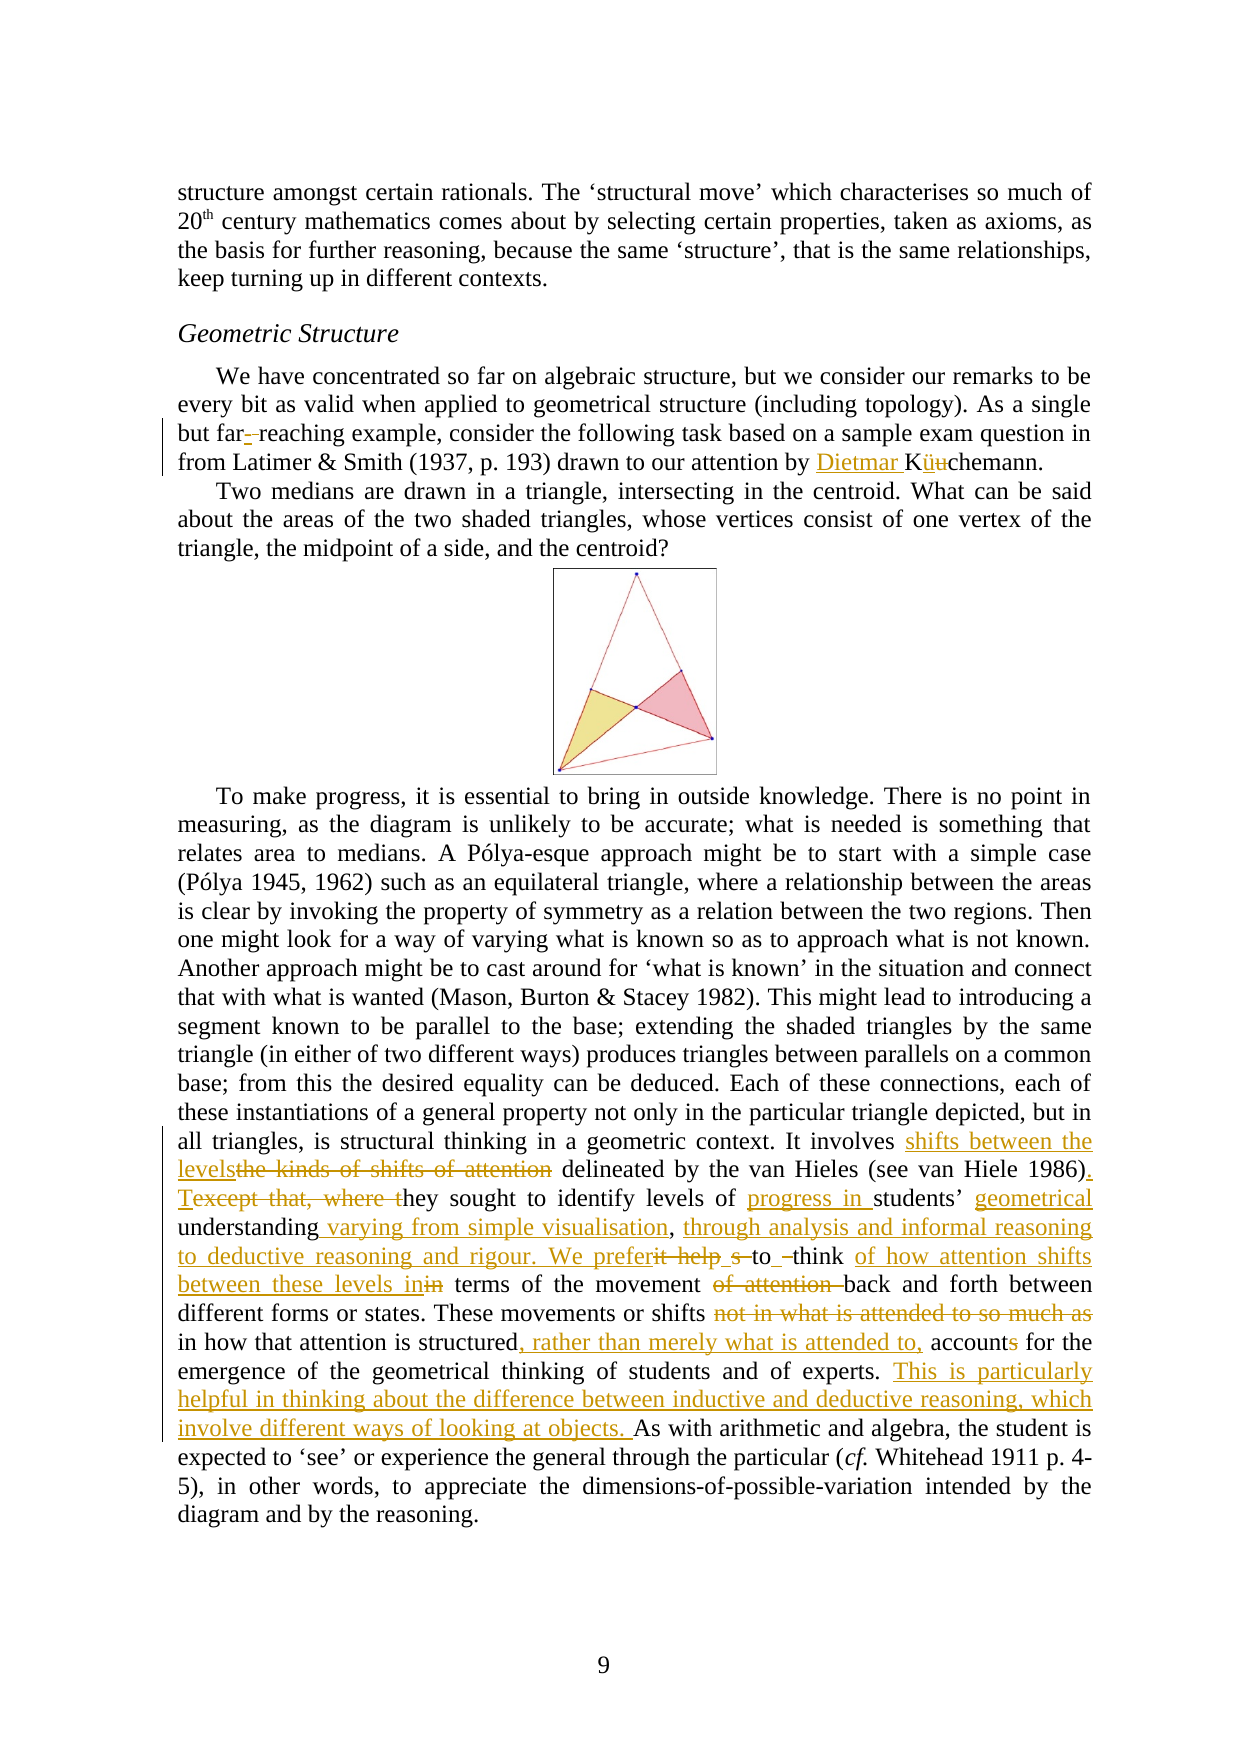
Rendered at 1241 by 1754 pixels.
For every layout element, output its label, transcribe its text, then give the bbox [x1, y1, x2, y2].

text To make progress, it is essential to bring in outside knowledge. There is no point in measuring, as the diagram is unlikely to be accurate; what is needed is something that relates area to medians. A Pólya-esque approach might be to start with a simple case (Pólya 1945, 1962) such as an equilateral triangle, where a relationship between the areas is clear by invoking the property of symmetry as a relation between the two regions. Then one might look for a way of varying what is known so as to approach what is not known. Another approach might be to cast around for ‘what is known’ in the situation and connect that with what is wanted (Mason, Burton & Stacey 1982). This might lead to introducing a segment known to be parallel to the base; extending the shaded triangles by the same triangle (in either of two different ways) produces triangles between parallels on a common base; from this the desired equality can be deduced. Each of these connections, each of these instantiations of a general property not only in the particular triangle depicted, but in all triangles, is structural thinking in a geometric context. It involves delineated by the van Hieles (see van Hiele 1986) hey sought to identify levels of students’ understanding, tothink terms of the movement back and forth between different forms or states. These movements or shifts in how that attention is structured account for the emergence of the geometrical thinking of students and of experts. As with arithmetic and algebra, the student is expected to ‘see’ or experience the general through the particular (cf. Whitehead 1911 p. 4-5), in other words, to appreciate the dimensions-of-possible-variation intended by the diagram and by the reasoning. [177, 781, 1092, 1409]
text Two medians are drawn in a triangle, intersecting in the centroid. What can be said about the areas of the two shaded triangles, whose vertices consist of one vertex of the triangle, the midpoint of a side, and the centroid? [177, 476, 1092, 562]
subtitle Geometric Structure [177, 317, 1092, 348]
text We have concentrated so far on algebraic structure, but we consider our remarks to be every bit as valid when applied to geometrical structure (including topology). As a single but farreaching example, consider the following task based on a sample exam question in from Latimer & Smith (1937, p. 193) drawn to our attention by Kchemann. [177, 361, 1092, 476]
picture [553, 568, 717, 775]
text To make progress, it is essential to bring in outside knowledge. There is no point in measuring, as the diagram is unlikely to be accurate; what is needed is something that relates area to medians. A Pólya-esque approach might be to start with a simple case (Pólya 1945, 1962) such as an equilateral triangle, where a relationship between the areas is clear by invoking the property of symmetry as a relation between the two regions. Then one might look for a way of varying what is known so as to approach what is not known. Another approach might be to cast around for ‘what is known’ in the situation and connect that with what is wanted (Mason, Burton & Stacey 1982). This might lead to introducing a segment known to be parallel to the base; extending the shaded triangles by the same triangle (in either of two different ways) produces triangles between parallels on a common base; from this the desired equality can be deduced. Each of these connections, each of these instantiations of a general property not only in the particular triangle depicted, but in all triangles, is structural thinking in a geometric context. It involves delineated by the van Hieles (see van Hiele 1986) hey sought to identify levels of students’ understanding, tothink terms of the movement back and forth between different forms or states. These movements or shifts in how that attention is structured account for the emergence of the geometrical thinking of students and of experts. As with arithmetic and algebra, the student is expected to ‘see’ or experience the general through the particular (cf. Whitehead 1911 p. 4-5), in other words, to appreciate the dimensions-of-possible-variation intended by the diagram and by the reasoning. [177, 1410, 1092, 1528]
